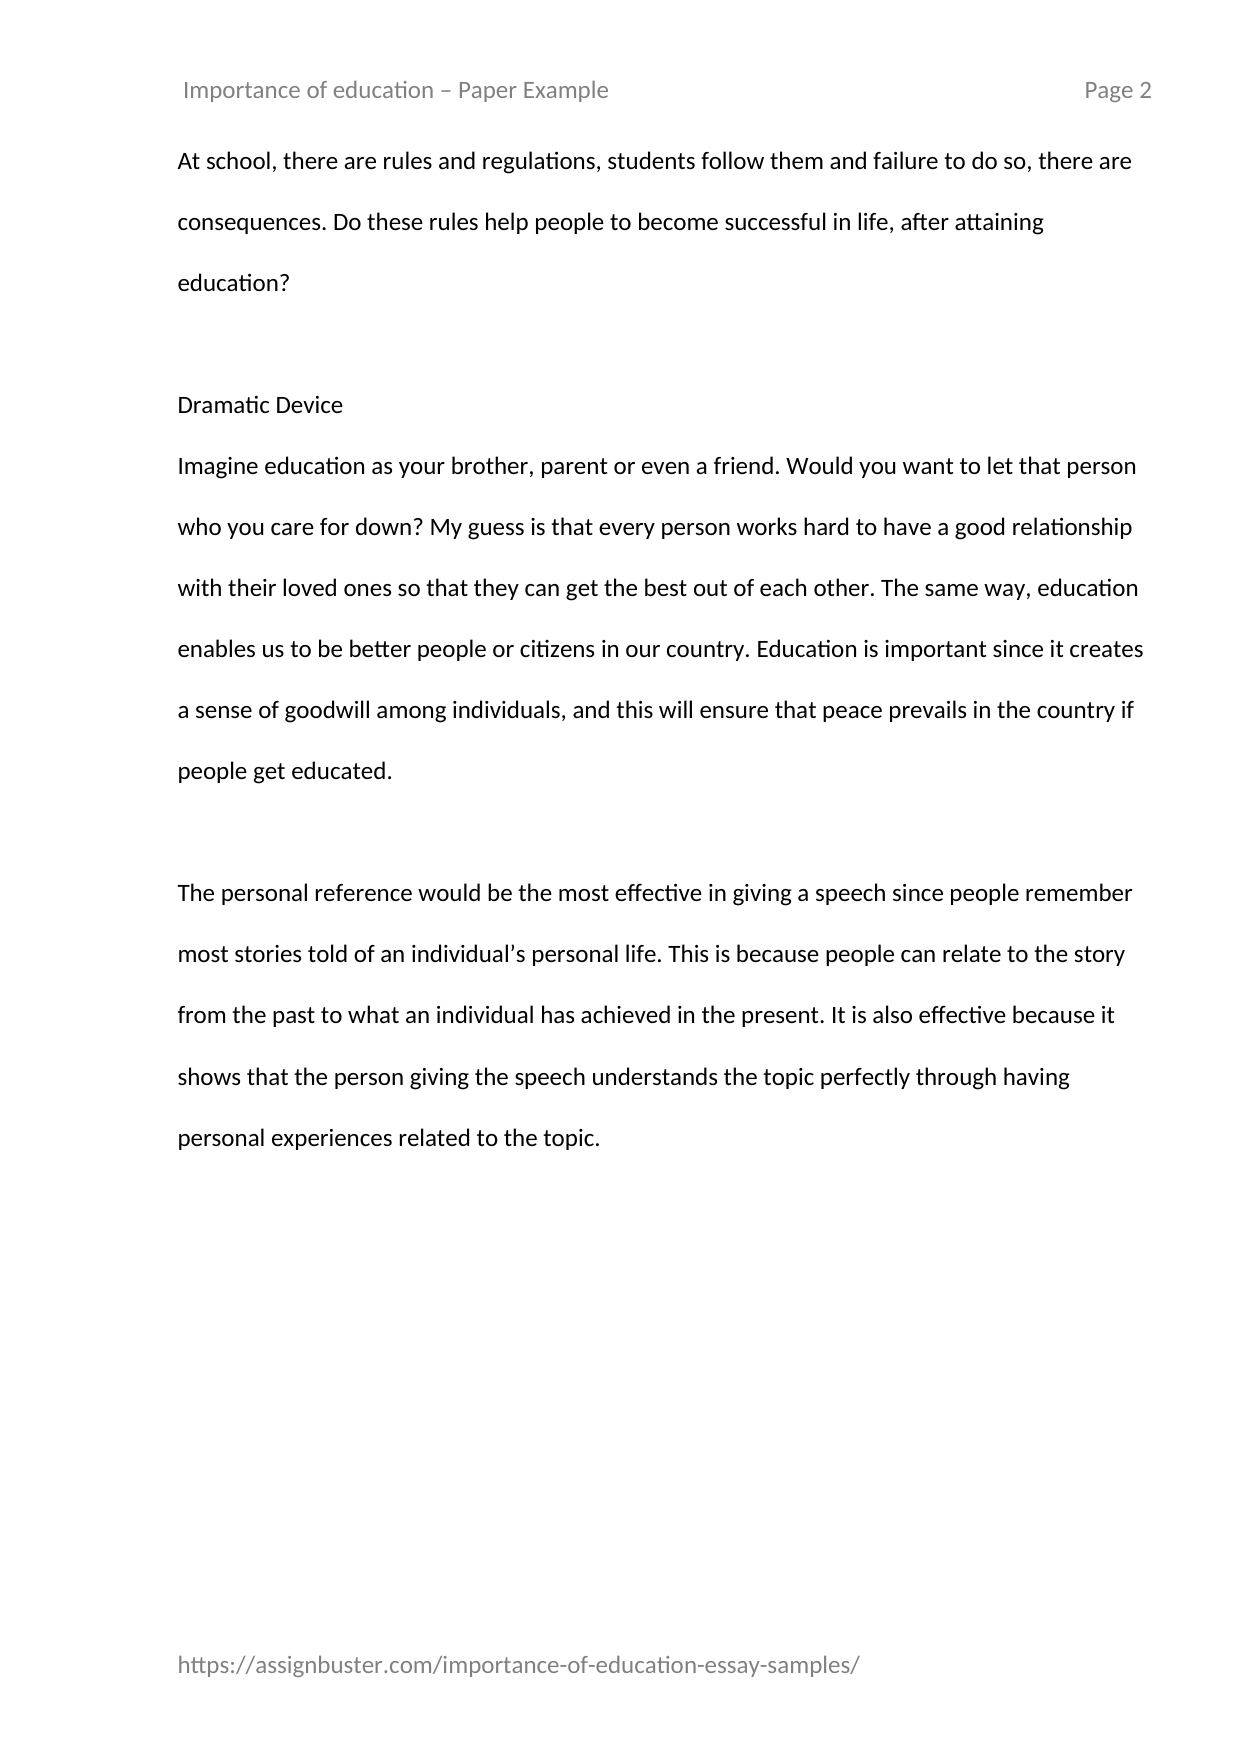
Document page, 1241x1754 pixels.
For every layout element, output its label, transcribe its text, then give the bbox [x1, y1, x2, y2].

text At school, there are rules and regulations, students follow them and failure to do so, there are consequences. Do these rules help people to become successful in life, after attaining education? Dramatic Device Imagine education as your brother, parent or even a friend. Would you want to let that person who you care for down? My guess is that every person works hard to have a good relationship with their loved ones so that they can get the best out of each other. The same way, education enables us to be better people or citizens in our country. Education is important since it creates a sense of goodwill among individuals, and this will ensure that peace prevails in the country if people get educated. The personal reference would be the most effective in giving a speech since people remember most stories told of an individual’s personal life. This is because people can relate to the story from the past to what an individual has achieved in the present. It is also effective because it shows that the person giving the speech understands the topic perfectly through having personal experiences related to the topic. [177, 145, 1152, 1152]
